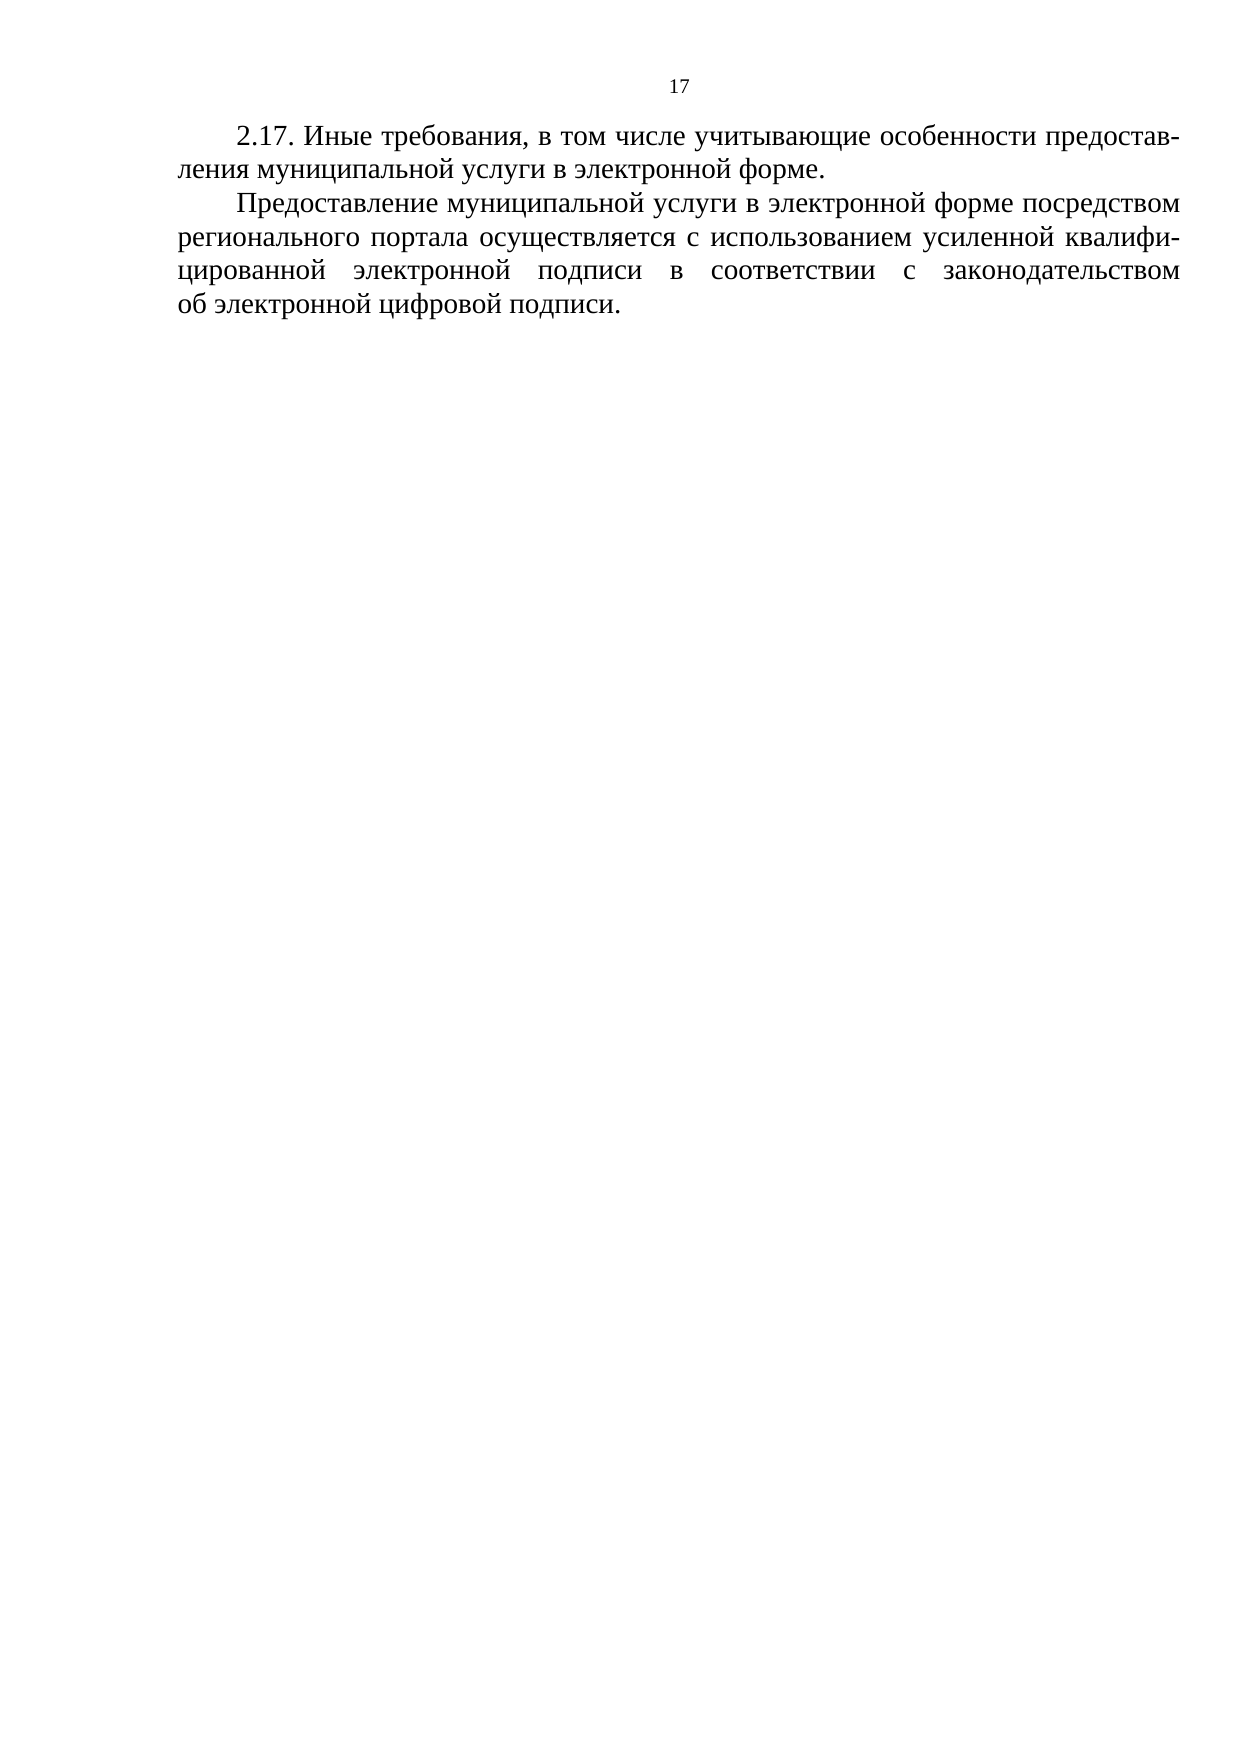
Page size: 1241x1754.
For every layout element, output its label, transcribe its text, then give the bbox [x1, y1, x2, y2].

text Предоставление муниципальной услуги в электронной форме посредством регионального портала осуществляется с использованием усиленной квалифи-цированной электронной подписи в соответствии с законодательством об электронной цифровой подписи. [177, 185, 1181, 319]
text 2.17. Иные требования, в том числе учитывающие особенности предостав-ления муниципальной услуги в электронной форме. [177, 118, 1181, 185]
